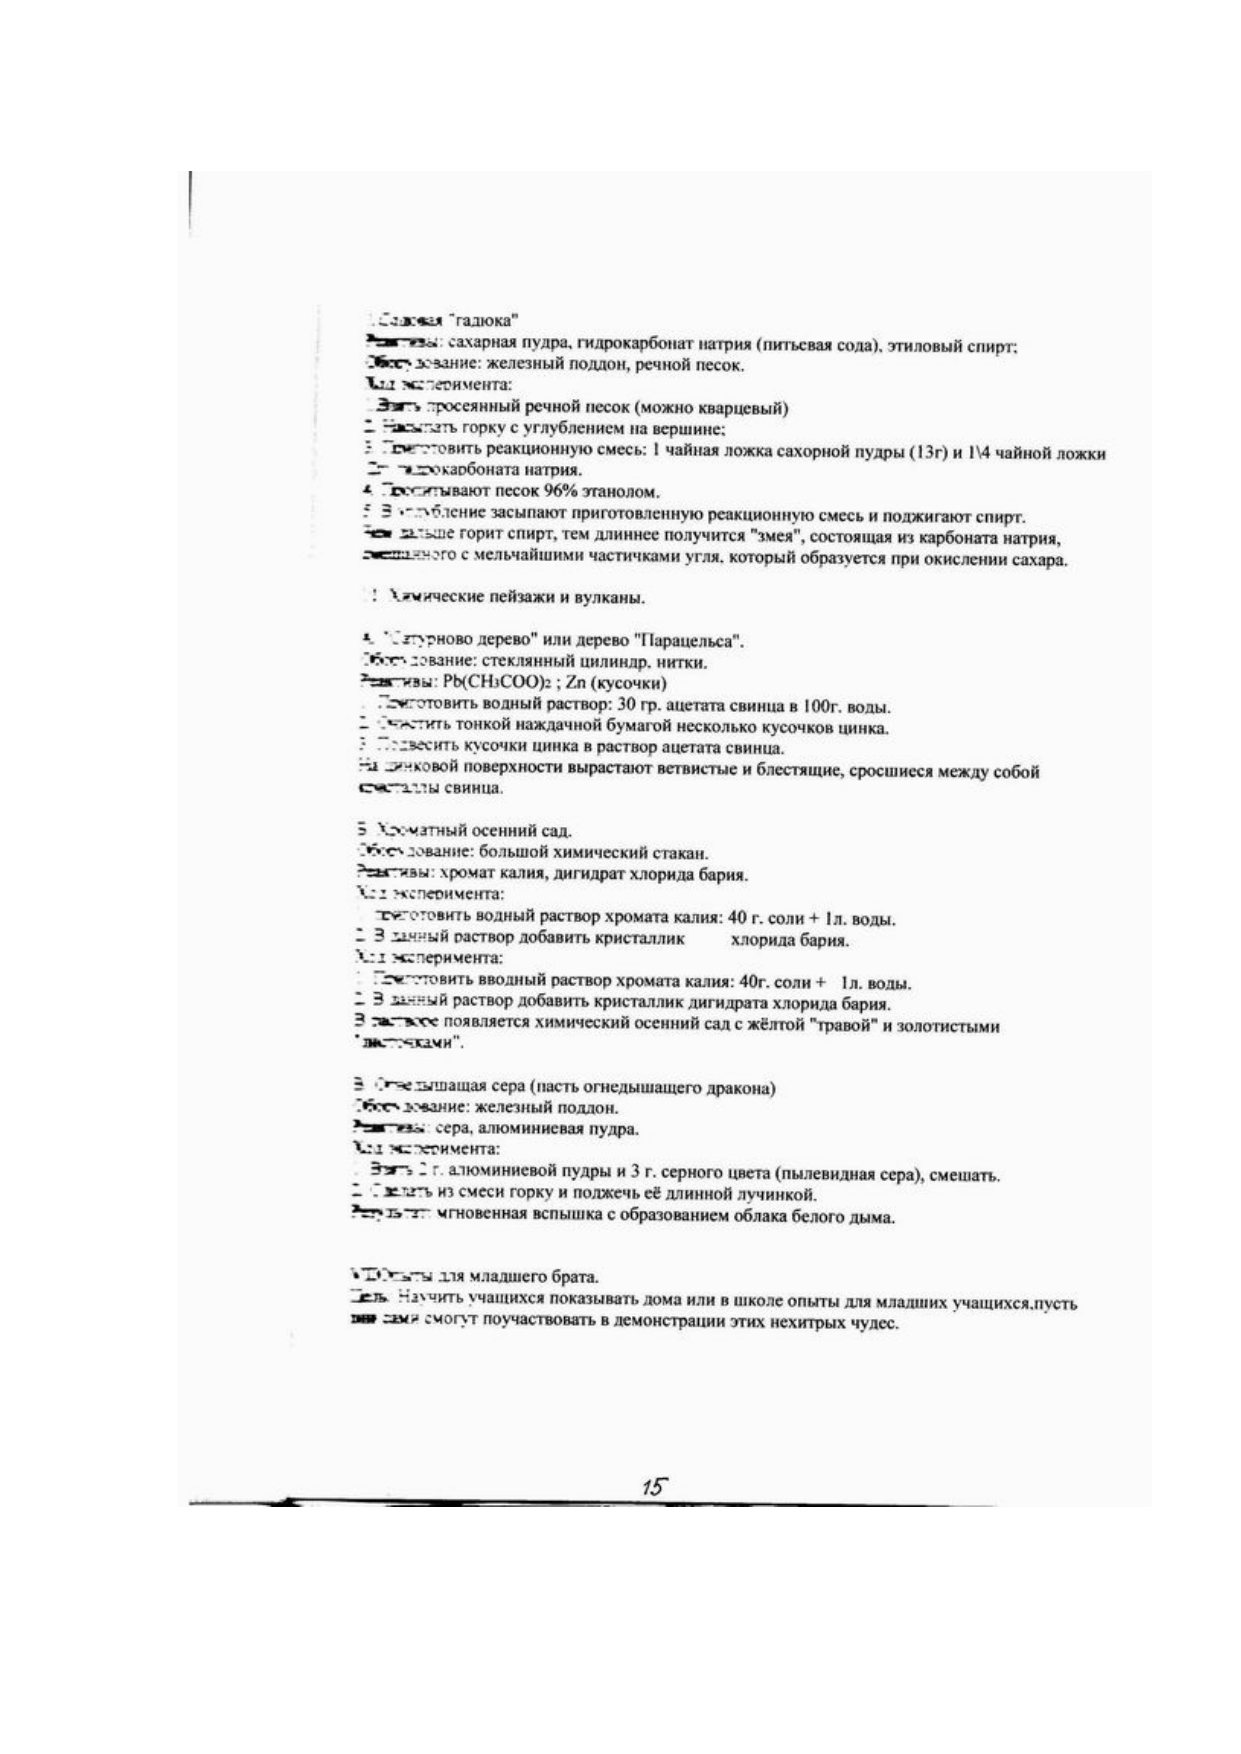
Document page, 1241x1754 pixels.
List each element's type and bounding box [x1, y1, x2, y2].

picture [177, 171, 1152, 1507]
